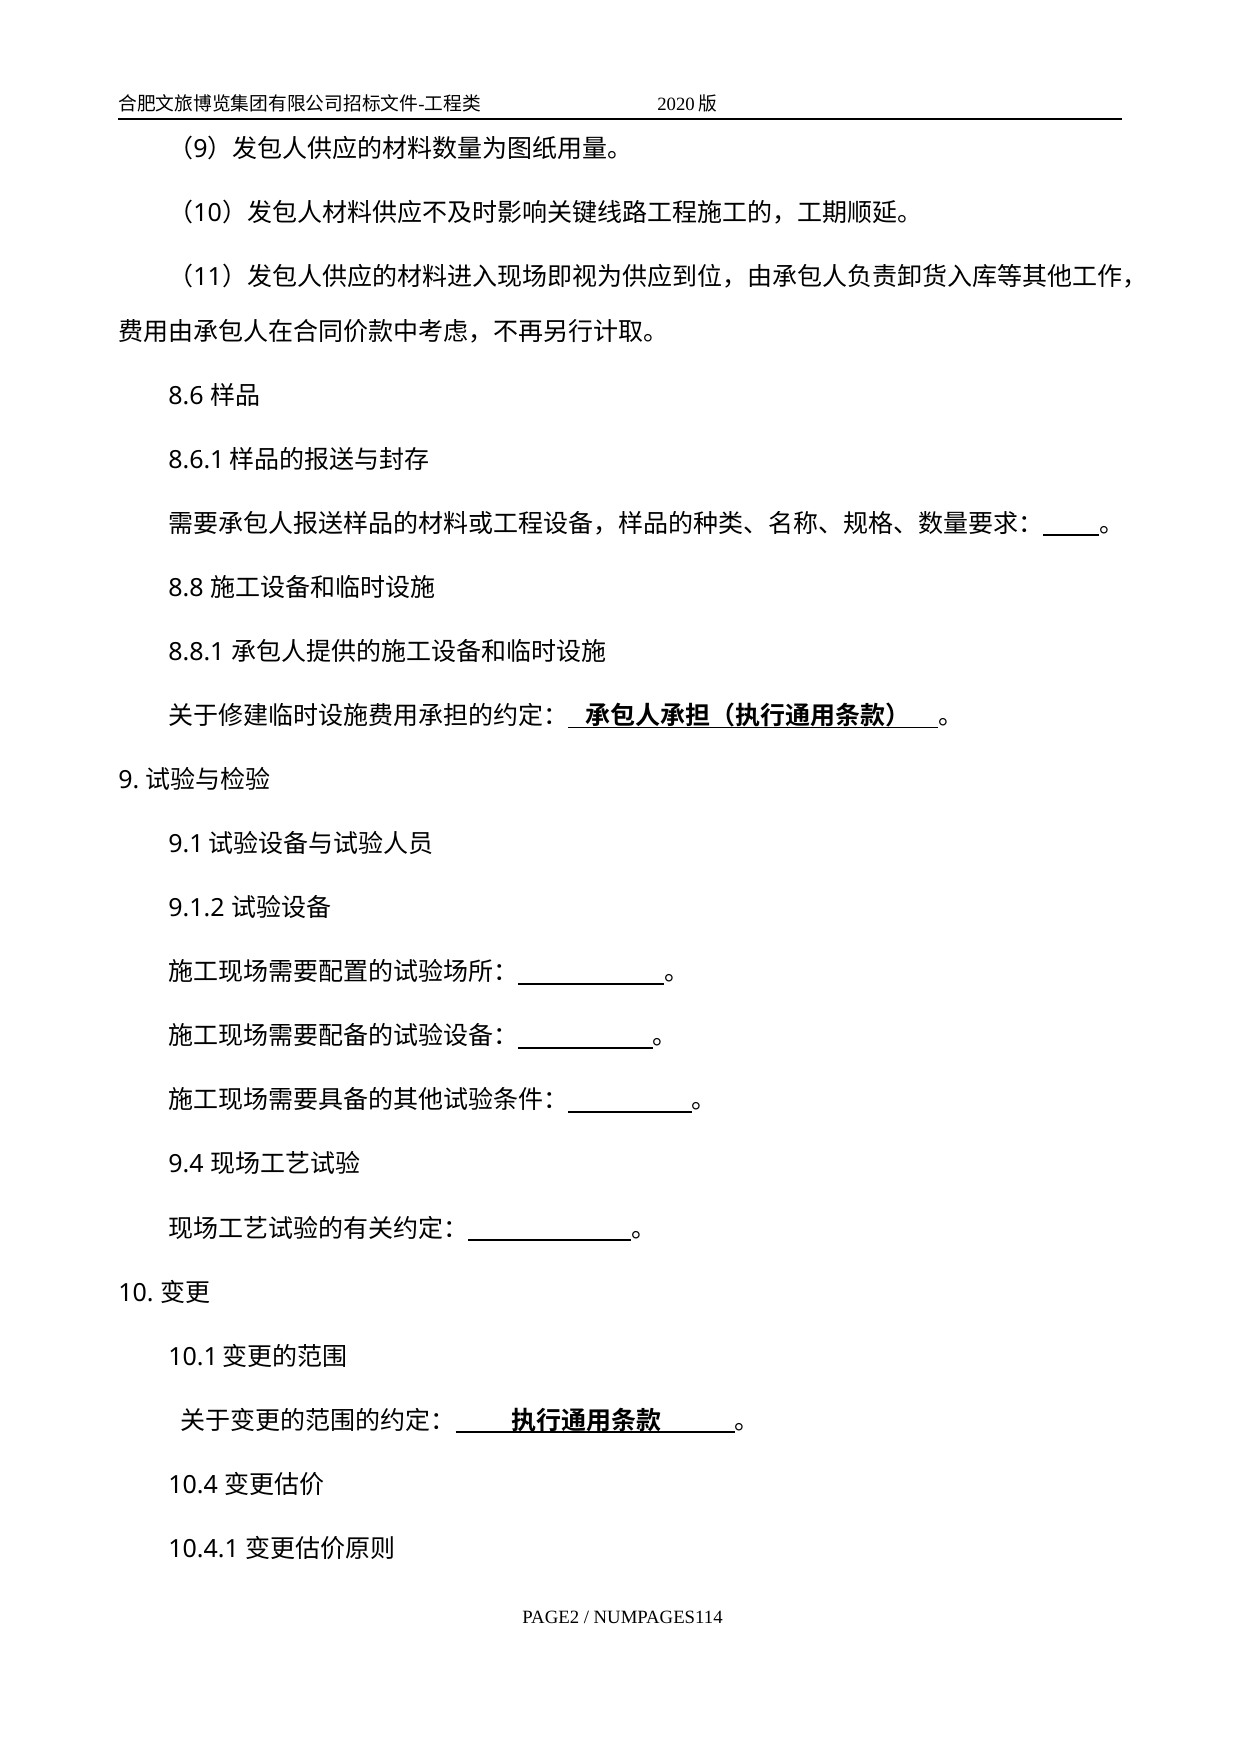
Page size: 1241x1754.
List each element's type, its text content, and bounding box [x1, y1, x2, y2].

text 8.6.1样品的报送与封存 [118, 439, 1122, 476]
text 施工现场需要配备的试验设备： 。 [118, 1016, 1122, 1052]
text 9.4 现场工艺试验 [118, 1144, 1122, 1180]
text 10.1变更的范围 [118, 1336, 1122, 1372]
text （9）发包人供应的材料数量为图纸用量。 [118, 129, 1122, 165]
subtitle 9. 试验与检验 [118, 759, 1122, 796]
subtitle 10. 变更 [118, 1272, 1122, 1308]
text 10.4 变更估价 [118, 1464, 1122, 1501]
text 8.6 样品 [118, 375, 1122, 411]
text 10.4.1 变更估价原则 [118, 1528, 1122, 1564]
text （10）发包人材料供应不及时影响关键线路工程施工的，工期顺延。 [118, 193, 1122, 229]
text 8.8 施工设备和临时设施 [118, 567, 1122, 604]
text 关于变更的范围的约定： 执行通用条款 。 [118, 1400, 1122, 1436]
text 需要承包人报送样品的材料或工程设备，样品的种类、名称、规格、数量要求： 。 [118, 503, 1122, 539]
text 9.1.2 试验设备 [118, 888, 1122, 924]
text 8.8.1 承包人提供的施工设备和临时设施 [118, 631, 1122, 668]
text 关于修建临时设施费用承担的约定： 承包人承担（执行通用条款） 。 [118, 696, 1122, 732]
text 9.1试验设备与试验人员 [118, 824, 1122, 860]
text 现场工艺试验的有关约定： 。 [118, 1208, 1122, 1244]
text （11）发包人供应的材料进入现场即视为供应到位，由承包人负责卸货入库等其他工作，费用由承包人在合同价款中考虑，不再另行计取。 [118, 257, 1122, 347]
text 施工现场需要具备的其他试验条件： 。 [118, 1080, 1122, 1116]
text 施工现场需要配置的试验场所： 。 [118, 952, 1122, 988]
